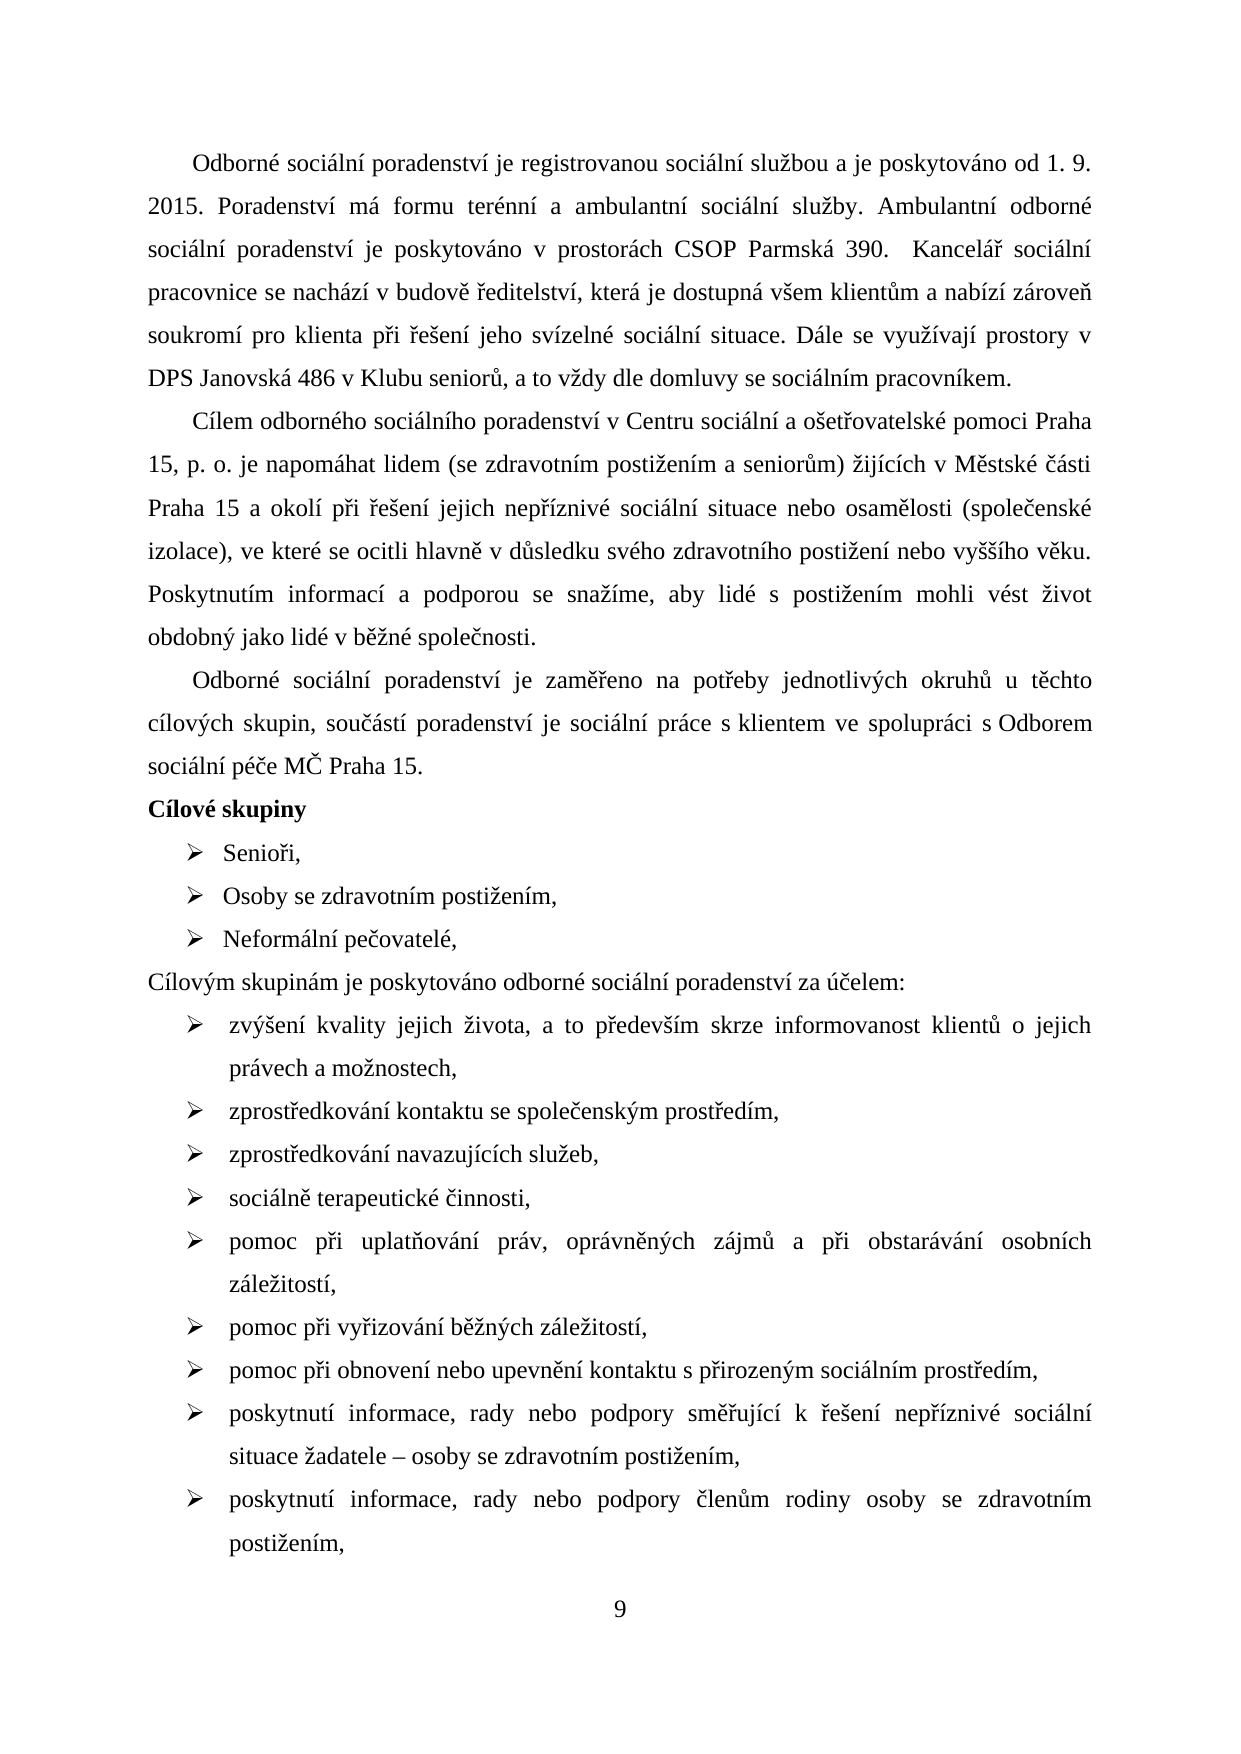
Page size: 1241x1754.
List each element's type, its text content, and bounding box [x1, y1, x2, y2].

text Cílové skupiny [148, 794, 1093, 823]
list zprostředkování kontaktu se společenským prostředím, [185, 1096, 1093, 1125]
list pomoc při uplatňování práv, oprávněných zájmů a při obstarávání osobních záležitostí, [185, 1226, 1093, 1298]
text Odborné sociální poradenství je registrovanou sociální službou a je poskytováno od 1. 9. 2015. Poradenství má formu terénní a ambulantní sociální služby. Ambulantní odborné sociální poradenství je poskytováno v prostorách CSOP Parmská 390. Kancelář sociální pracovnice se nachází v budově ředitelství, která je dostupná všem klientům a nabízí zároveň soukromí pro klienta při řešení jeho svízelné sociální situace. Dále se využívají prostory v DPS Janovská 486 v Klubu seniorů, a to vždy dle domluvy se sociálním pracovníkem. [148, 148, 1093, 392]
list Neformální pečovatelé, [185, 924, 1093, 953]
list zprostředkování navazujících služeb, [185, 1139, 1093, 1168]
list Senioři, [185, 838, 1093, 866]
list poskytnutí informace, rady nebo podpory směřující k řešení nepříznivé sociální situace žadatele – osoby se zdravotním postižením, [185, 1398, 1093, 1470]
list zvýšení kvality jejich života, a to především skrze informovanost klientů o jejich právech a možnostech, [185, 1010, 1093, 1082]
text Odborné sociální poradenství je zaměřeno na potřeby jednotlivých okruhů u těchto cílových skupin, součástí poradenství je sociální práce s klientem ve spolupráci s Odborem sociální péče MČ Praha 15. [148, 665, 1093, 780]
list sociálně terapeutické činnosti, [185, 1183, 1093, 1211]
list poskytnutí informace, rady nebo podpory členům rodiny osoby se zdravotním postižením, [185, 1484, 1093, 1556]
list Osoby se zdravotním postižením, [185, 881, 1093, 909]
list pomoc při vyřizování běžných záležitostí, [185, 1312, 1093, 1341]
list pomoc při obnovení nebo upevnění kontaktu s přirozeným sociálním prostředím, [185, 1355, 1093, 1384]
text Cílovým skupinám je poskytováno odborné sociální poradenství za účelem: [148, 967, 1093, 996]
text Cílem odborného sociálního poradenství v Centru sociální a ošetřovatelské pomoci Praha 15, p. o. je napomáhat lidem (se zdravotním postižením a seniorům) žijících v Městské části Praha 15 a okolí při řešení jejich nepříznivé sociální situace nebo osamělosti (společenské izolace), ve které se ocitli hlavně v důsledku svého zdravotního postižení nebo vyššího věku. Poskytnutím informací a podporou se snažíme, aby lidé s postižením mohli vést život obdobný jako lidé v běžné společnosti. [148, 406, 1093, 651]
